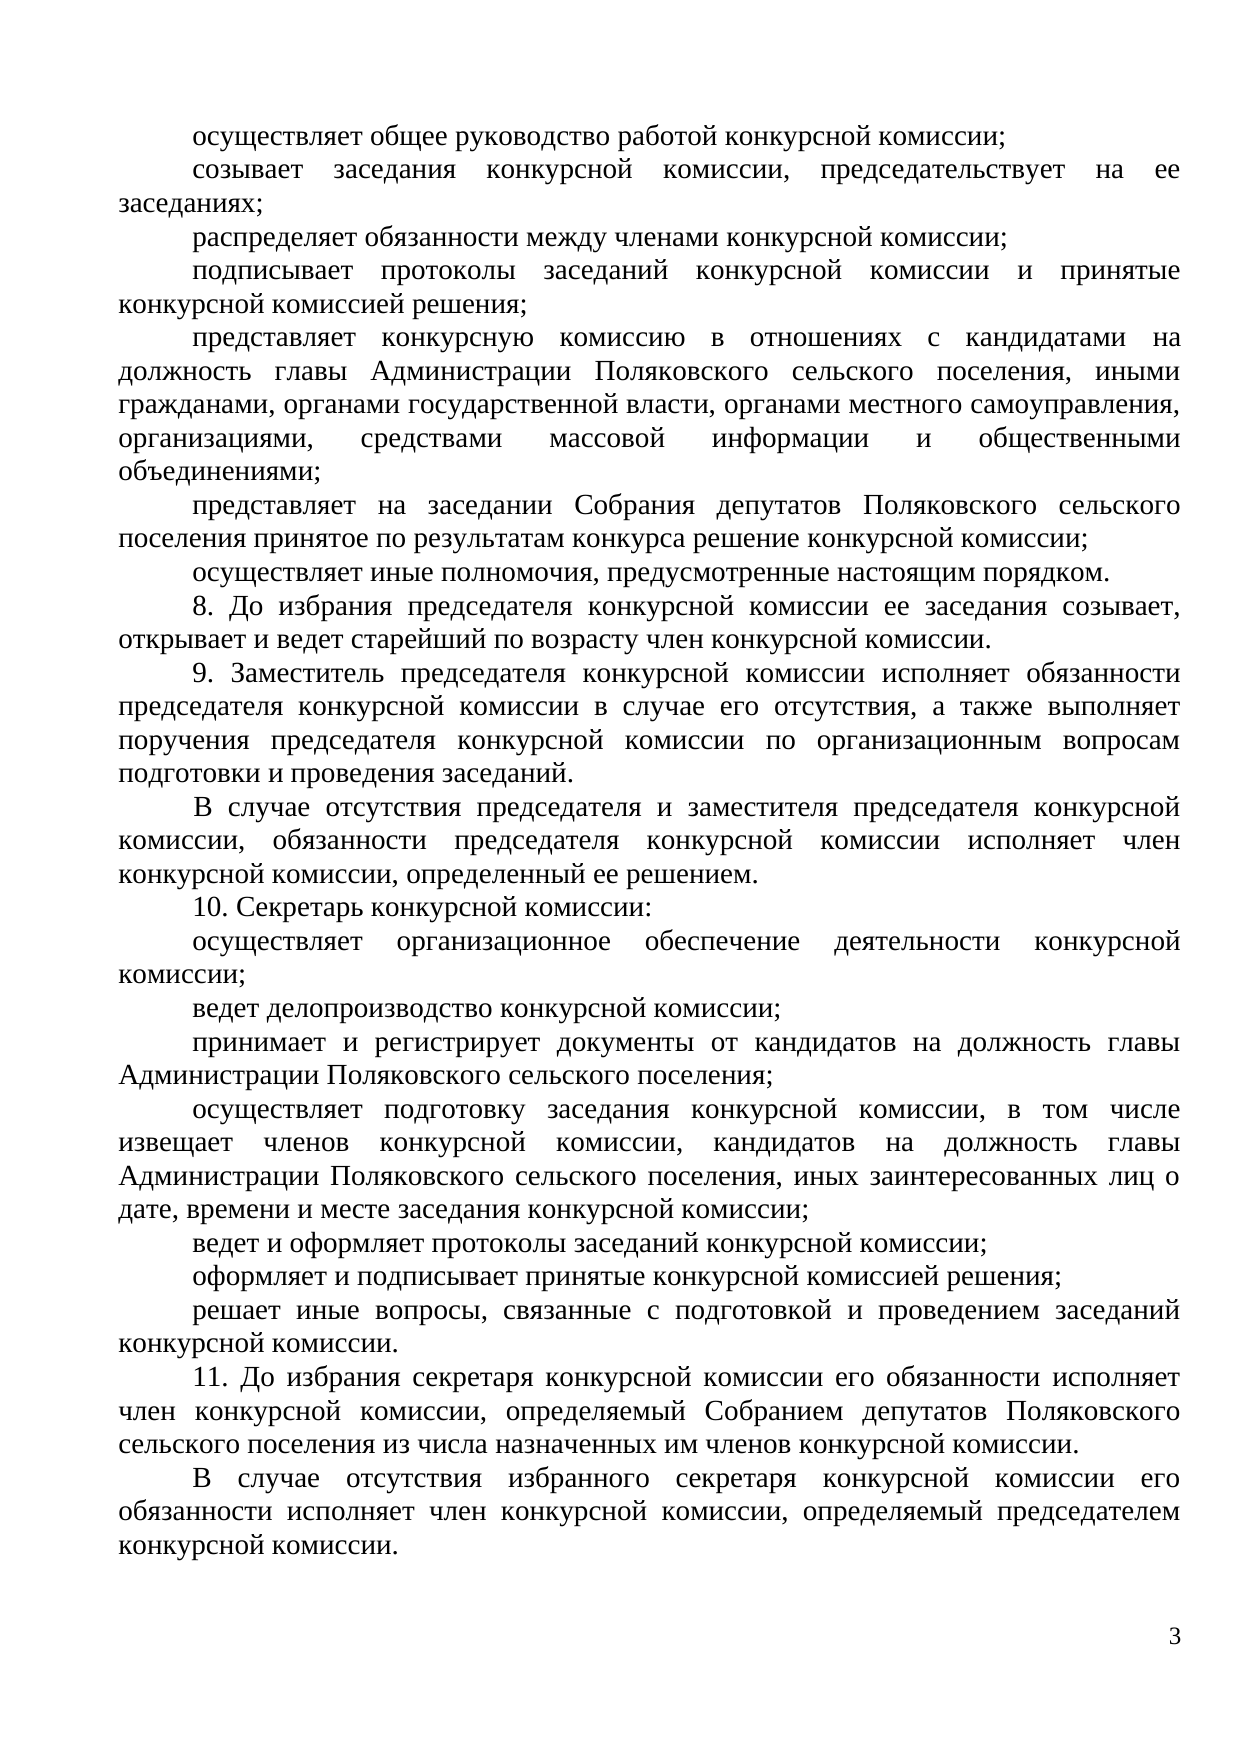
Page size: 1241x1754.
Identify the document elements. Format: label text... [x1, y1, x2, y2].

text 9. Заместитель председателя конкурсной комиссии исполняет обязанности председателя конкурсной комиссии в случае его отсутствия, а также выполняет поручения председателя конкурсной комиссии по организационным вопросам подготовки и проведения заседаний. [118, 655, 1181, 789]
text осуществляет подготовку заседания конкурсной комиссии, в том числе извещает членов конкурсной комиссии, кандидатов на должность главы Администрации Поляковского сельского поселения, иных заинтересованных лиц о дате, времени и месте заседания конкурсной комиссии; [118, 1091, 1181, 1225]
text ведет и оформляет протоколы заседаний конкурсной комиссии; [118, 1225, 1181, 1258]
text решает иные вопросы, связанные с подготовкой и проведением заседаний конкурсной комиссии. [118, 1292, 1181, 1359]
text созывает заседания конкурсной комиссии, председательствует на ее заседаниях; [118, 152, 1181, 219]
text ведет делопроизводство конкурсной комиссии; [118, 990, 1181, 1024]
text В случае отсутствия председателя и заместителя председателя конкурсной комиссии, обязанности председателя конкурсной комиссии исполняет член конкурсной комиссии, определенный ее решением. [118, 789, 1181, 889]
text представляет конкурсную комиссию в отношениях с кандидатами на должность главы Администрации Поляковского сельского поселения, иными гражданами, органами государственной власти, органами местного самоуправления, организациями, средствами массовой информации и общественными объединениями; [118, 319, 1181, 487]
text представляет на заседании Собрания депутатов Поляковского сельского поселения принятое по результатам конкурса решение конкурсной комиссии; [118, 487, 1181, 554]
text принимает и регистрирует документы от кандидатов на должность главы Администрации Поляковского сельского поселения; [118, 1024, 1181, 1091]
text осуществляет иные полномочия, предусмотренные настоящим порядком. [118, 554, 1181, 588]
text 10. Секретарь конкурсной комиссии: [118, 889, 1181, 923]
text оформляет и подписывает принятые конкурсной комиссией решения; [118, 1258, 1181, 1292]
text подписывает протоколы заседаний конкурсной комиссии и принятые конкурсной комиссией решения; [118, 252, 1181, 319]
text В случае отсутствия избранного секретаря конкурсной комиссии его обязанности исполняет член конкурсной комиссии, определяемый председателем конкурсной комиссии. [118, 1460, 1181, 1560]
text 11. До избрания секретаря конкурсной комиссии его обязанности исполняет член конкурсной комиссии, определяемый Собранием депутатов Поляковского сельского поселения из числа назначенных им членов конкурсной комиссии. [118, 1359, 1181, 1460]
text распределяет обязанности между членами конкурсной комиссии; [118, 219, 1181, 252]
text осуществляет организационное обеспечение деятельности конкурсной комиссии; [118, 923, 1181, 990]
text 8. До избрания председателя конкурсной комиссии ее заседания созывает, открывает и ведет старейший по возрасту член конкурсной комиссии. [118, 588, 1181, 655]
text осуществляет общее руководство работой конкурсной комиссии; [118, 118, 1181, 152]
